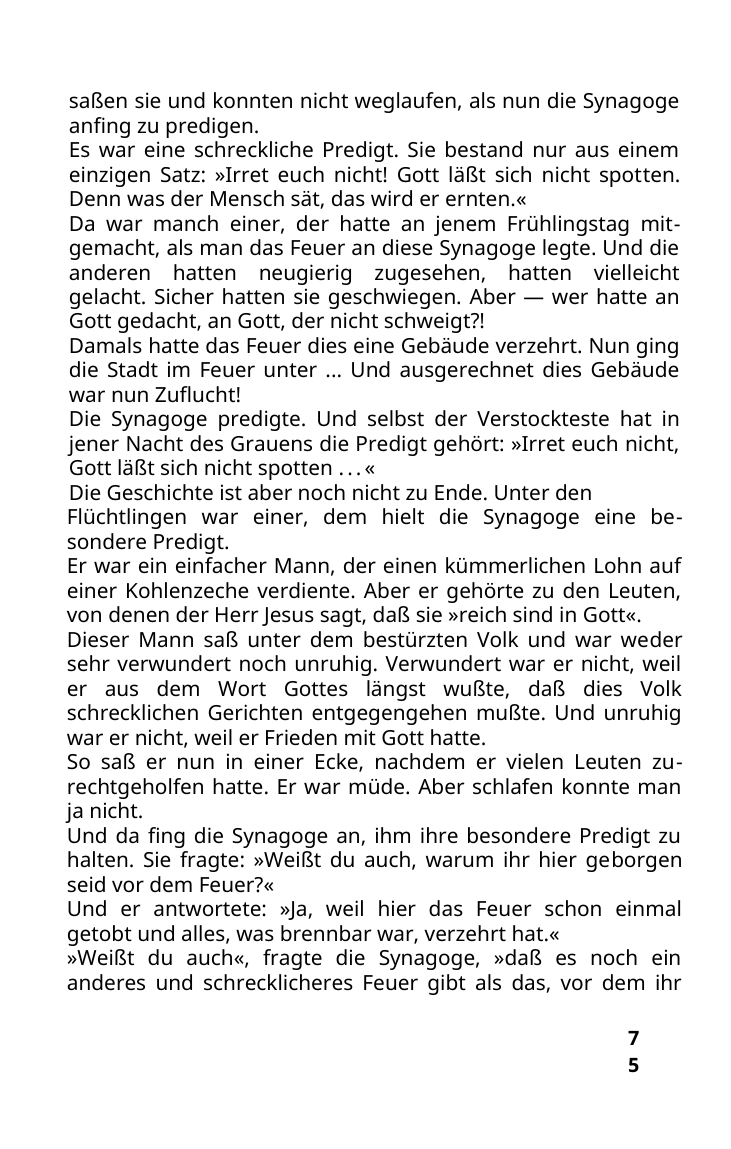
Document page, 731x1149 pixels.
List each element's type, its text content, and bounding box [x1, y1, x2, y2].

text Da war manch einer, der hatte an jenem Frühlingstag mitgemacht, als man das Feuer an diese Synagoge legte. Und die anderen hatten neugierig zugesehen, hatten vielleicht gelacht. Sicher hatten sie geschwiegen. Aber — wer hatte an Gott gedacht, an Gott, der nicht schweigt?! [69, 211, 680, 334]
text Die Synagoge predigte. Und selbst der Verstockteste hat in jener Nacht des Grauens die Predigt gehört: »Irret euch nicht, Gott läßt sich nicht spotten ...« [69, 407, 680, 481]
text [67, 946, 682, 995]
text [69, 89, 680, 138]
text Damals hatte das Feuer dies eine Gebäude verzehrt. Nun ging die Stadt im Feuer unter ... Und ausgerechnet dies Gebäude war nun Zuflucht! [69, 334, 680, 407]
text Flüchtlingen war einer, dem hielt die Synagoge eine besondere Predigt. [67, 505, 682, 554]
text Die Geschichte ist aber noch nicht zu Ende. Unter den [69, 481, 730, 505]
text Es war eine schreckliche Predigt. Sie bestand nur aus einem einzigen Satz: »Irret euch nicht! Gott läßt sich nicht spotten. Denn was der Mensch sät, das wird er ernten.« [69, 138, 680, 211]
text So saß er nun in einer Ecke, nachdem er vielen Leuten zurechtgeholfen hatte. Er war müde. Aber schlafen konnte man ja nicht. [67, 750, 682, 823]
text Und er antwortete: »Ja, weil hier das Feuer schon einmal getobt und alles, was brennbar war, verzehrt hat.« [67, 897, 682, 946]
text Er war ein einfacher Mann, der einen kümmerlichen Lohn auf einer Kohlenzeche verdiente. Aber er gehörte zu den Leuten, von denen der Herr Jesus sagt, daß sie »reich sind in Gott«. [67, 554, 682, 628]
text Und da fing die Synagoge an, ihm ihre besondere Predigt zu halten. Sie fragte: »Weißt du auch, warum ihr hier geborgen seid vor dem Feuer?« [67, 823, 682, 897]
text Dieser Mann saß unter dem bestürzten Volk und war weder sehr verwundert noch unruhig. Verwundert war er nicht, weil er aus dem Wort Gottes längst wußte, daß dies Volk schrecklichen Gerichten entgegengehen mußte. Und unruhig war er nicht, weil er Frieden mit Gott hatte. [67, 628, 682, 750]
